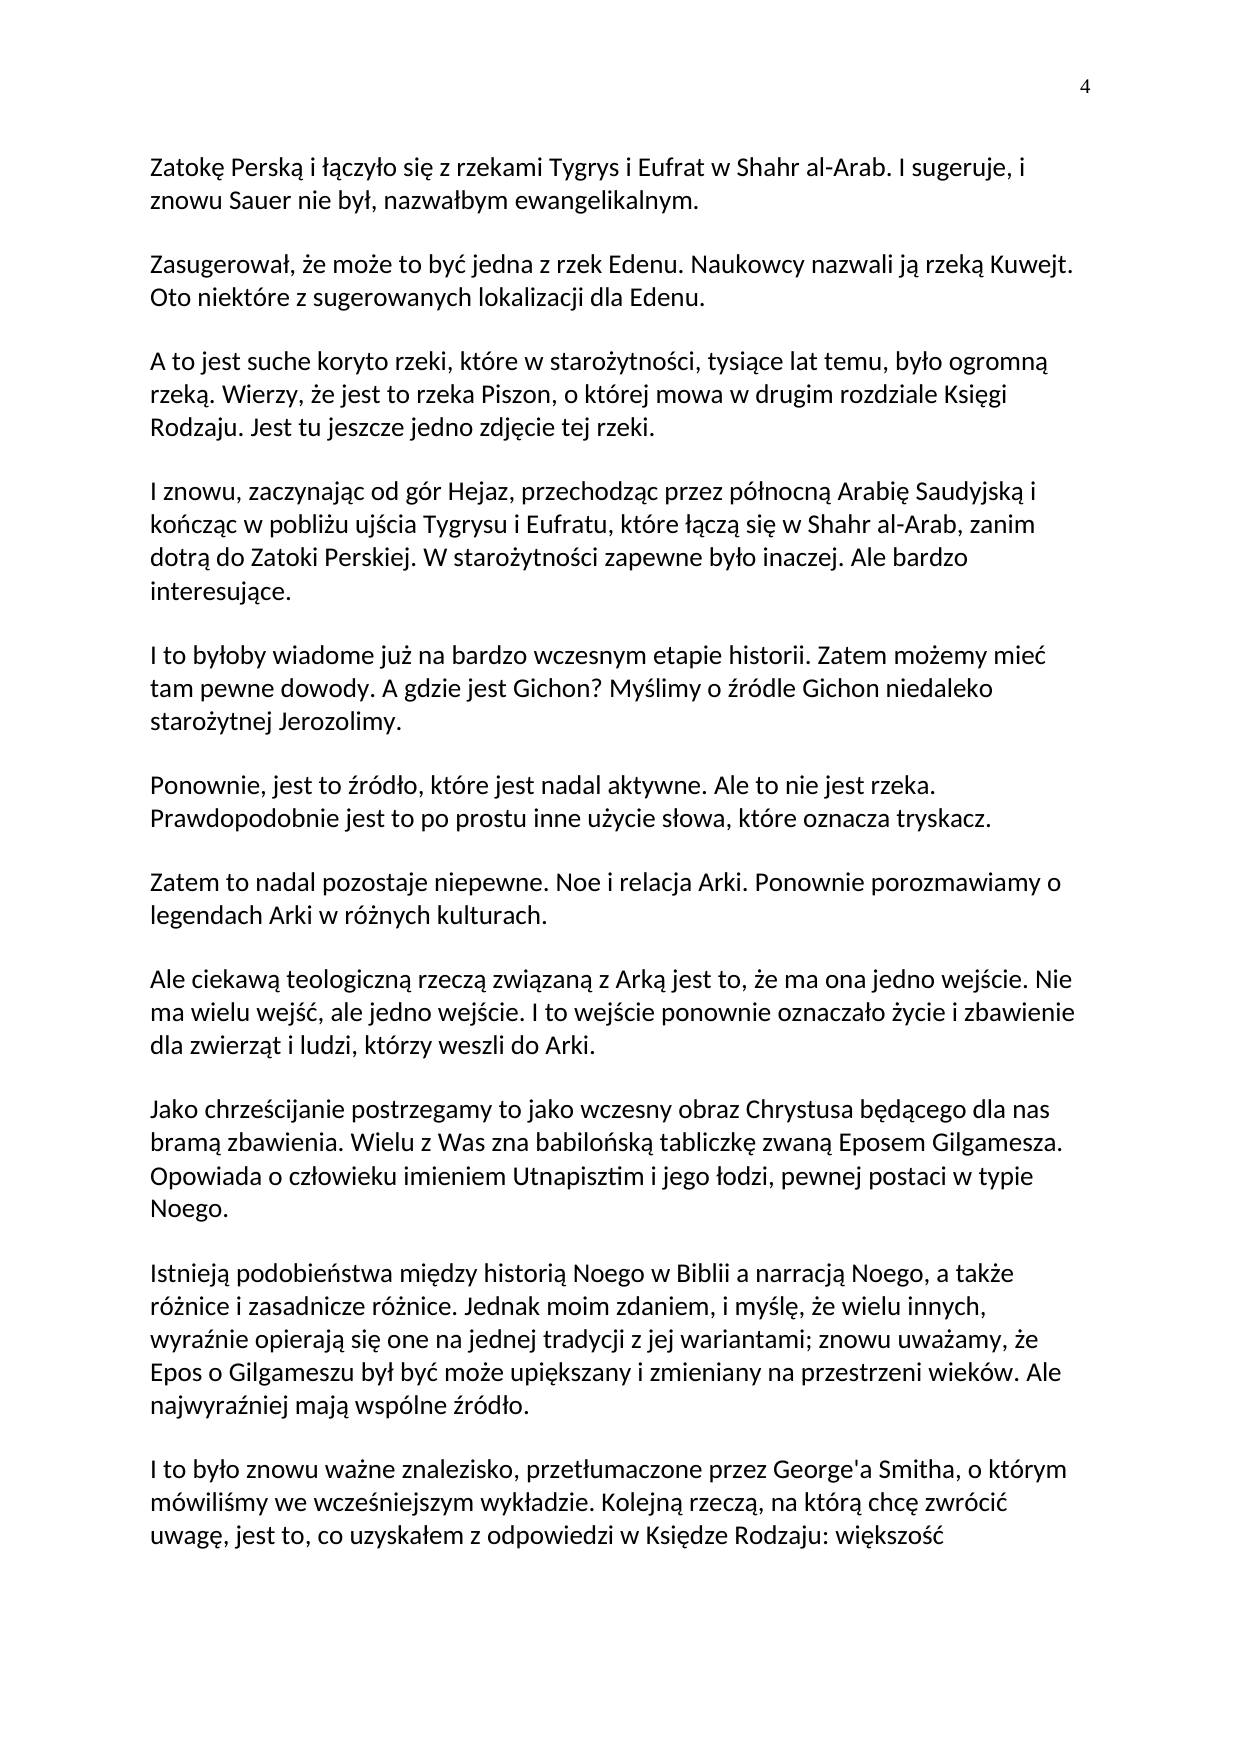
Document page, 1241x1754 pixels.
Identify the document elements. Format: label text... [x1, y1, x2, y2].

text Ale ciekawą teologiczną rzeczą związaną z Arką jest to, że ma ona jedno wejście. Nie ma wielu wejść, ale jedno wejście. I to wejście ponownie oznaczało życie i zbawienie dla zwierząt i ludzi, którzy weszli do Arki. [150, 962, 1090, 1061]
text I znowu, zaczynając od gór Hejaz, przechodząc przez północną Arabię Saudyjską i kończąc w pobliżu ujścia Tygrysu i Eufratu, które łączą się w Shahr al-Arab, zanim dotrą do Zatoki Perskiej. W starożytności zapewne było inaczej. Ale bardzo interesujące. [150, 474, 1090, 607]
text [150, 150, 1090, 216]
text Zatem to nadal pozostaje niepewne. Noe i relacja Arki. Ponownie porozmawiamy o legendach Arki w różnych kulturach. [150, 865, 1090, 931]
text Jako chrześcijanie postrzegamy to jako wczesny obraz Chrystusa będącego dla nas bramą zbawienia. Wielu z Was zna babilońską tabliczkę zwaną Eposem Gilgamesza. Opowiada o człowieku imieniem Utnapisztim i jego łodzi, pewnej postaci w typie Noego. [150, 1093, 1090, 1225]
text Istnieją podobieństwa między historią Noego w Biblii a narracją Noego, a także różnice i zasadnicze różnice. Jednak moim zdaniem, i myślę, że wielu innych, wyraźnie opierają się one na jednej tradycji z jej wariantami; znowu uważamy, że Epos o Gilgameszu był być może upiększany i zmieniany na przestrzeni wieków. Ale najwyraźniej mają wspólne źródło. [150, 1256, 1090, 1421]
text I to byłoby wiadome już na bardzo wczesnym etapie historii. Zatem możemy mieć tam pewne dowody. A gdzie jest Gichon? Myślimy o źródle Gichon niedaleko starożytnej Jerozolimy. [150, 638, 1090, 737]
text Zasugerował, że może to być jedna z rzek Edenu. Naukowcy nazwali ją rzeką Kuwejt. Oto niektóre z sugerowanych lokalizacji dla Edenu. [150, 247, 1090, 313]
text Ponownie, jest to źródło, które jest nadal aktywne. Ale to nie jest rzeka. Prawdopodobnie jest to po prostu inne użycie słowa, które oznacza tryskacz. [150, 768, 1090, 834]
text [150, 1452, 1090, 1551]
text A to jest suche koryto rzeki, które w starożytności, tysiące lat temu, było ogromną rzeką. Wierzy, że jest to rzeka Piszon, o której mowa w drugim rozdziale Księgi Rodzaju. Jest tu jeszcze jedno zdjęcie tej rzeki. [150, 344, 1090, 443]
